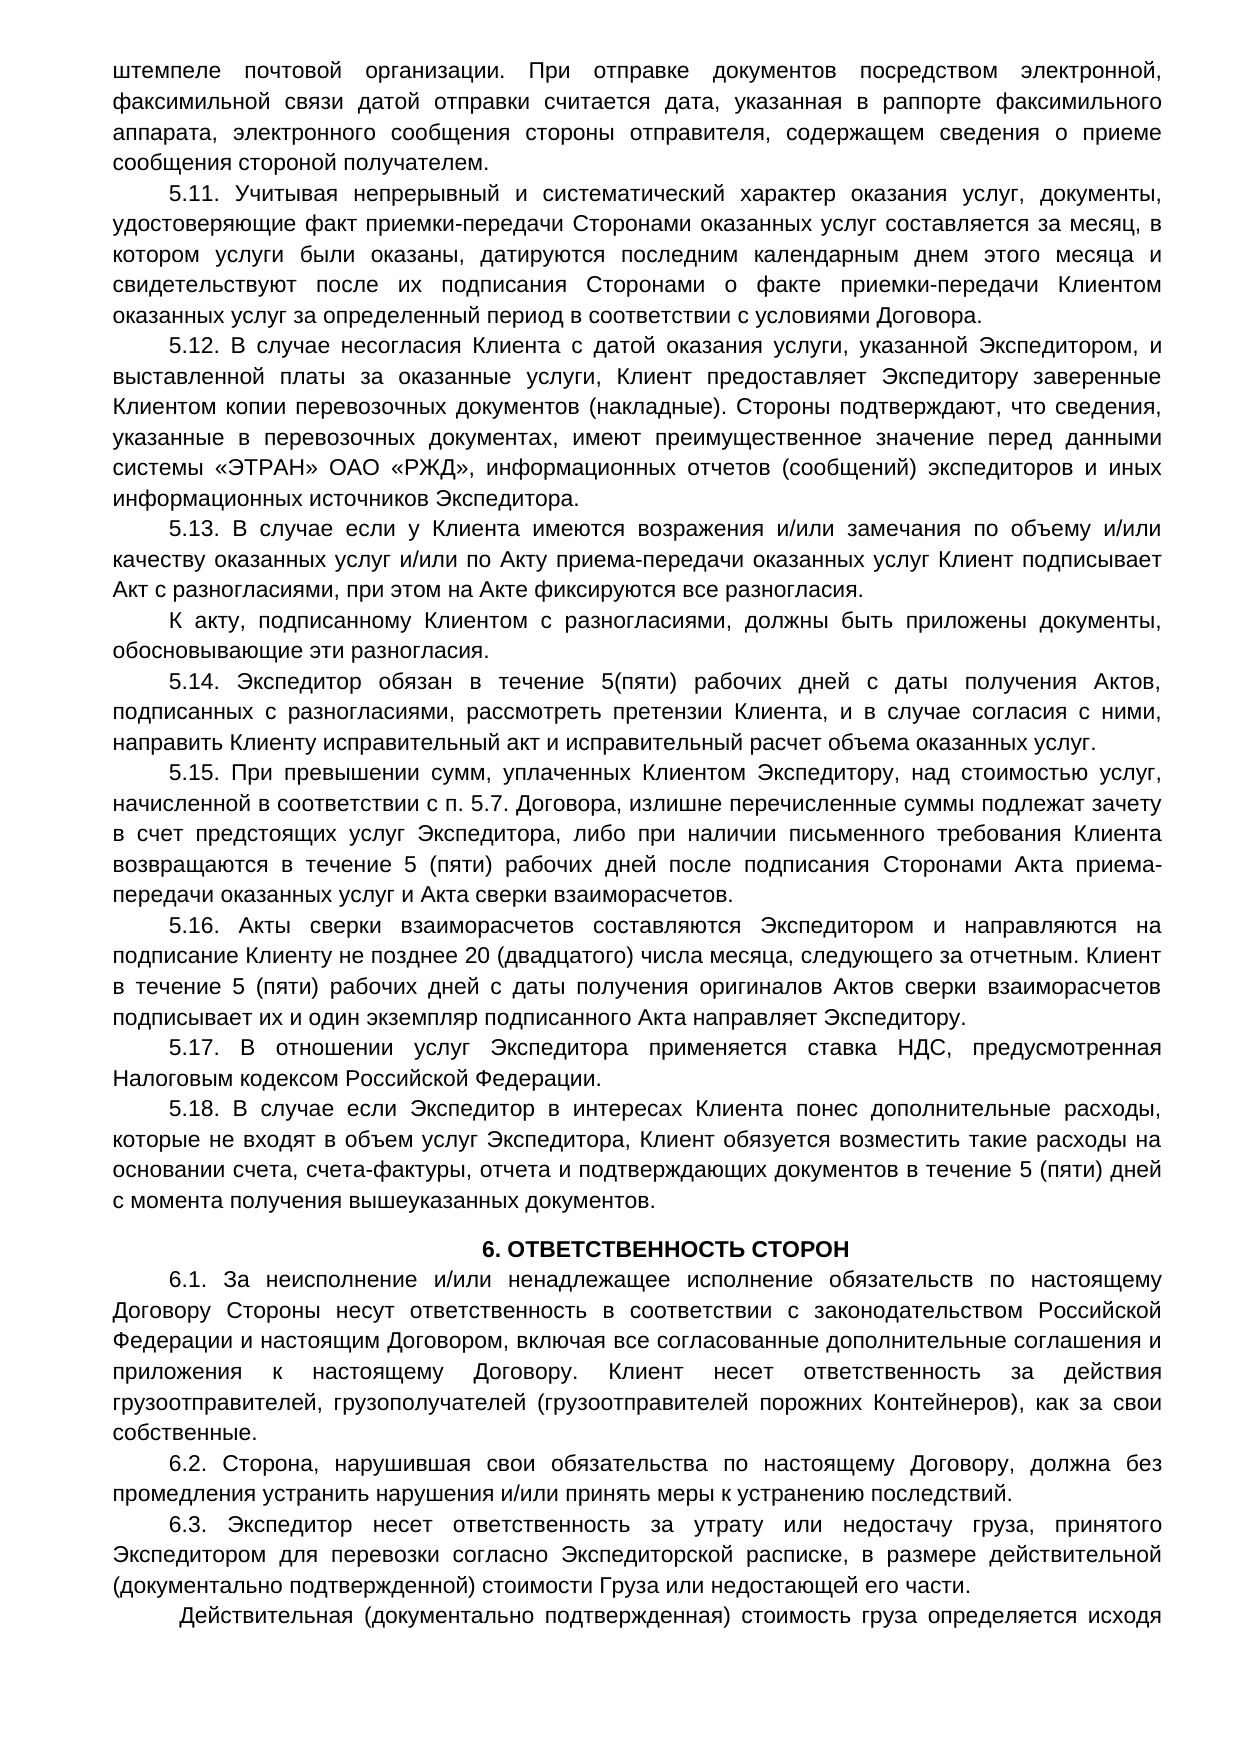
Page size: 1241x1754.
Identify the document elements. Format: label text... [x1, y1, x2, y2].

text 6.2. Сторона, нарушившая свои обязательства по настоящему Договору, должна без промедления устранить нарушения и/или принять меры к устранению последствий. [112, 1449, 1162, 1506]
text 5.15. При превышении сумм, уплаченных Клиентом Экспедитору, над стоимостью услуг, начисленной в соответствии с п. 5.7. Договора, излишне перечисленные суммы подлежат зачету в счет предстоящих услуг Экспедитора, либо при наличии письменного требования Клиента возвращаются в течение 5 (пяти) рабочих дней после подписания Сторонами Акта приема-передачи оказанных услуг и Акта сверки взаиморасчетов. [112, 759, 1162, 908]
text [112, 1602, 1162, 1628]
text 5.12. В случае несогласия Клиента с датой оказания услуги, указанной Экспедитором, и выставленной платы за оказанные услуги, Клиент предоставляет Экспедитору заверенные Клиентом копии перевозочных документов (накладные). Стороны подтверждают, что сведения, указанные в перевозочных документах, имеют преимущественное значение перед данными системы «ЭТРАН» ОАО «РЖД», информационных отчетов (сообщений) экспедиторов и иных информационных источников Экспедитора. [112, 332, 1162, 511]
text К акту, подписанному Клиентом с разногласиями, должны быть приложены документы, обосновывающие эти разногласия. [112, 607, 1162, 664]
text 5.18. В случае если Экспедитор в интересах Клиента понес дополнительные расходы, которые не входят в объем услуг Экспедитора, Клиент обязуется возместить такие расходы на основании счета, счета-фактуры, отчета и подтверждающих документов в течение 5 (пяти) дней с момента получения вышеуказанных документов. [112, 1095, 1162, 1213]
text 6.1. За неисполнение и/или ненадлежащее исполнение обязательств по настоящему Договору Стороны несут ответственность в соответствии с законодательством Российской Федерации и настоящим Договором, включая все согласованные дополнительные соглашения и приложения к настоящему Договору. Клиент несет ответственность за действия грузоотправителей, грузополучателей (грузоотправителей порожних Контейнеров), как за свои собственные. [112, 1266, 1162, 1445]
text 5.17. В отношении услуг Экспедитора применяется ставка НДС, предусмотренная Налоговым кодексом Российской Федерации. [112, 1034, 1162, 1091]
text 5.16. Акты сверки взаиморасчетов составляются Экспедитором и направляются на подписание Клиенту не позднее 20 (двадцатого) числа месяца, следующего за отчетным. Клиент в течение 5 (пяти) рабочих дней с даты получения оригиналов Актов сверки взаиморасчетов подписывает их и один экземпляр подписанного Акта направляет Экспедитору. [112, 912, 1162, 1030]
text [112, 57, 1162, 175]
text 6.3. Экспедитор несет ответственность за утрату или недостачу груза, принятого Экспедитором для перевозки согласно Экспедиторской расписке, в размере действительной (документально подтвержденной) стоимости Груза или недостающей его части. [112, 1511, 1162, 1598]
text 5.13. В случае если у Клиента имеются возражения и/или замечания по объему и/или качеству оказанных услуг и/или по Акту приема-передачи оказанных услуг Клиент подписывает Акт с разногласиями, при этом на Акте фиксируются все разногласия. [112, 515, 1162, 603]
text 5.14. Экспедитор обязан в течение 5(пяти) рабочих дней с даты получения Актов, подписанных с разногласиями, рассмотреть претензии Клиента, и в случае согласия с ними, направить Клиенту исправительный акт и исправительный расчет объема оказанных услуг. [112, 668, 1162, 755]
text 5.11. Учитывая непрерывный и систематический характер оказания услуг, документы, удостоверяющие факт приемки-передачи Сторонами оказанных услуг составляется за месяц, в котором услуги были оказаны, датируются последним календарным днем этого месяца и свидетельствуют после их подписания Сторонами о факте приемки-передачи Клиентом оказанных услуг за определенный период в соответствии с условиями Договора. [112, 179, 1162, 328]
text 6. ОТВЕТСТВЕННОСТЬ СТОРОН [112, 1236, 1162, 1262]
